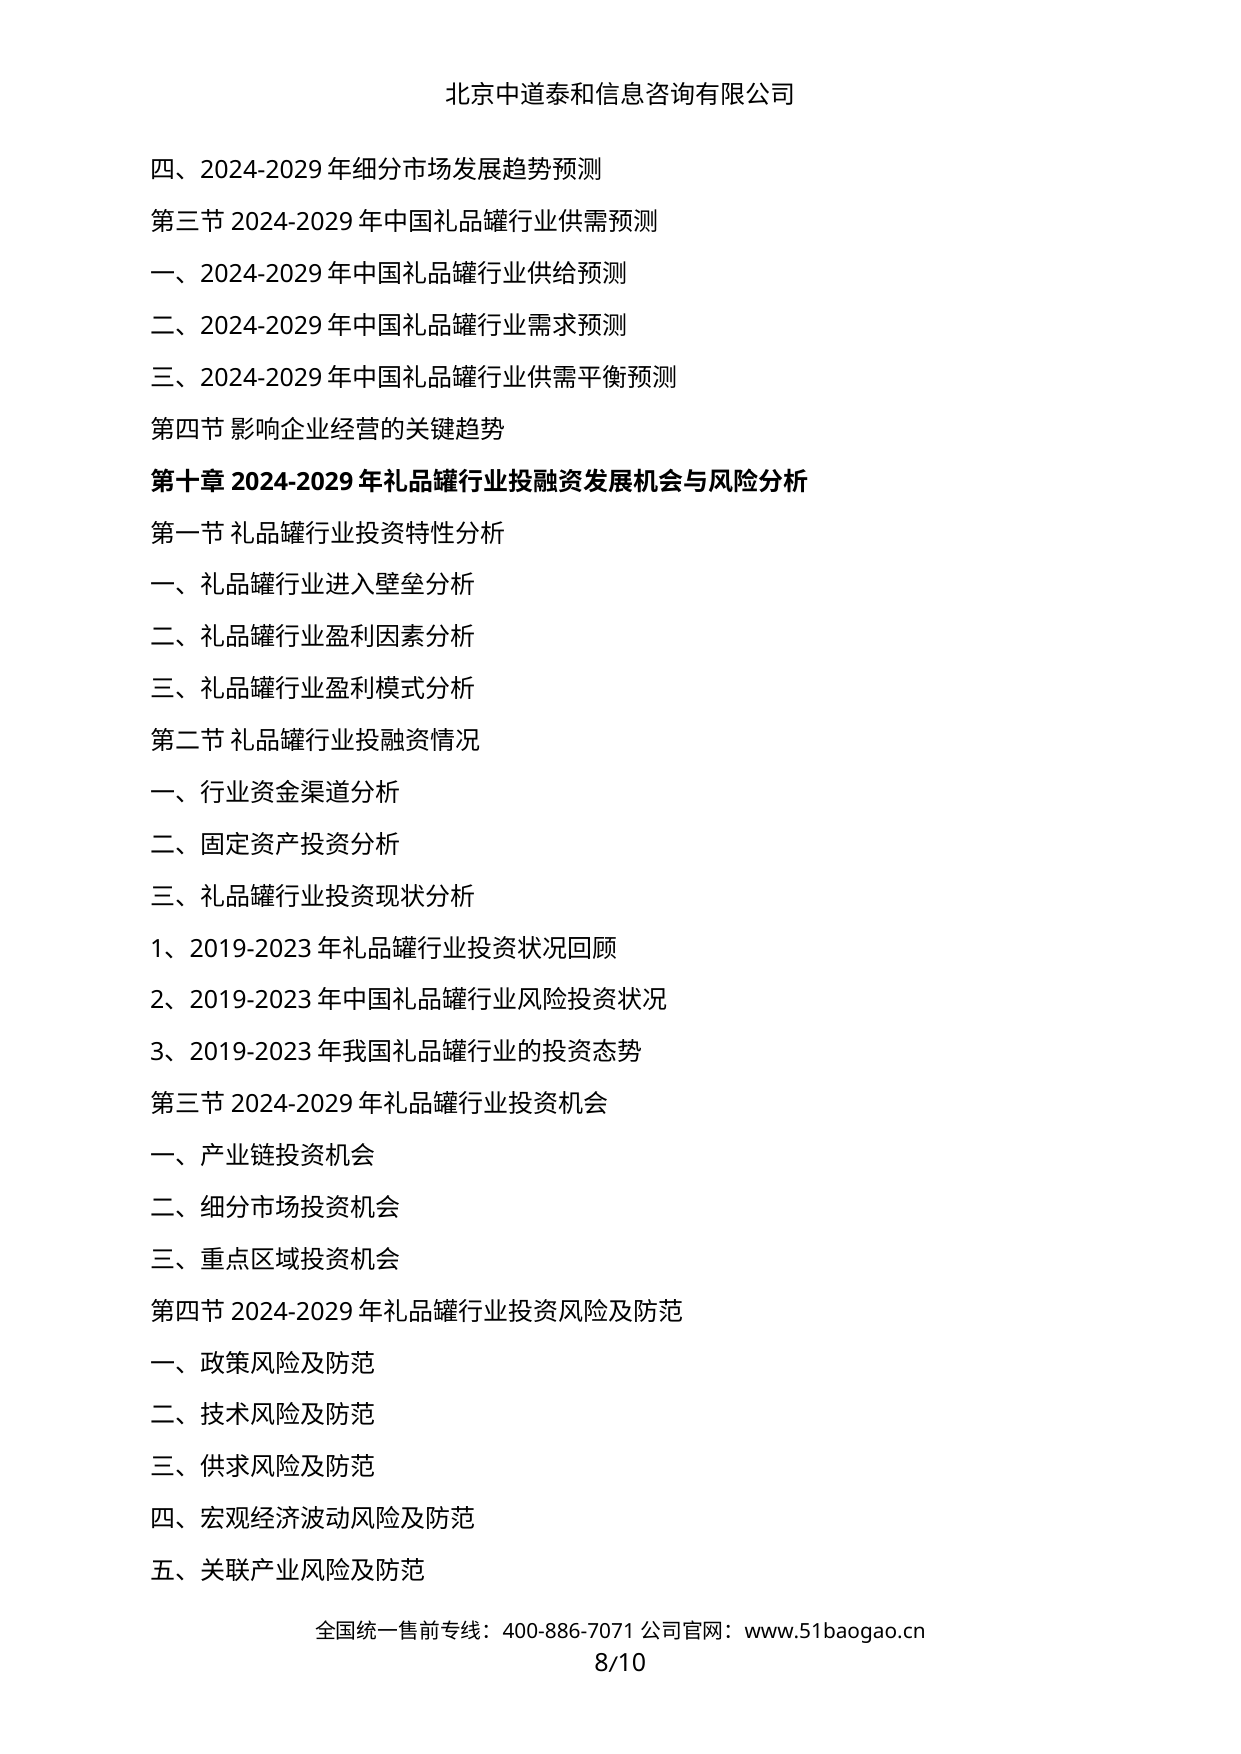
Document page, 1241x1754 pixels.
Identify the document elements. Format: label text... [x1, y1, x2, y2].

text 三、礼品罐行业投资现状分析 [150, 876, 1090, 912]
text 1、2019-2023年礼品罐行业投资状况回顾 [150, 928, 1090, 964]
text 三、2024-2029年中国礼品罐行业供需平衡预测 [150, 357, 1090, 394]
text 一、政策风险及防范 [150, 1343, 1090, 1379]
text 四、2024-2029年细分市场发展趋势预测 [150, 150, 1090, 186]
text 第四节 影响企业经营的关键趋势 [150, 409, 1090, 446]
text 第一节 礼品罐行业投资特性分析 [150, 513, 1090, 549]
text 二、2024-2029年中国礼品罐行业需求预测 [150, 306, 1090, 342]
text 一、2024-2029年中国礼品罐行业供给预测 [150, 254, 1090, 290]
text 二、技术风险及防范 [150, 1395, 1090, 1431]
text 3、2019-2023年我国礼品罐行业的投资态势 [150, 1032, 1090, 1068]
text 二、细分市场投资机会 [150, 1187, 1090, 1224]
text 第十章 2024-2029年礼品罐行业投融资发展机会与风险分析 [150, 461, 1090, 497]
text 一、行业资金渠道分析 [150, 772, 1090, 809]
text 二、固定资产投资分析 [150, 824, 1090, 861]
text 第三节 2024-2029年礼品罐行业投资机会 [150, 1084, 1090, 1120]
text 四、宏观经济波动风险及防范 [150, 1499, 1090, 1535]
text 一、礼品罐行业进入壁垒分析 [150, 565, 1090, 601]
text 第三节 2024-2029年中国礼品罐行业供需预测 [150, 202, 1090, 238]
text 2、2019-2023年中国礼品罐行业风险投资状况 [150, 980, 1090, 1016]
text 五、关联产业风险及防范 [150, 1551, 1090, 1587]
text 三、礼品罐行业盈利模式分析 [150, 669, 1090, 705]
text 二、礼品罐行业盈利因素分析 [150, 617, 1090, 653]
text 三、供求风险及防范 [150, 1447, 1090, 1483]
text 一、产业链投资机会 [150, 1136, 1090, 1172]
text 三、重点区域投资机会 [150, 1239, 1090, 1276]
text 第四节 2024-2029年礼品罐行业投资风险及防范 [150, 1291, 1090, 1327]
text 第二节 礼品罐行业投融资情况 [150, 721, 1090, 757]
